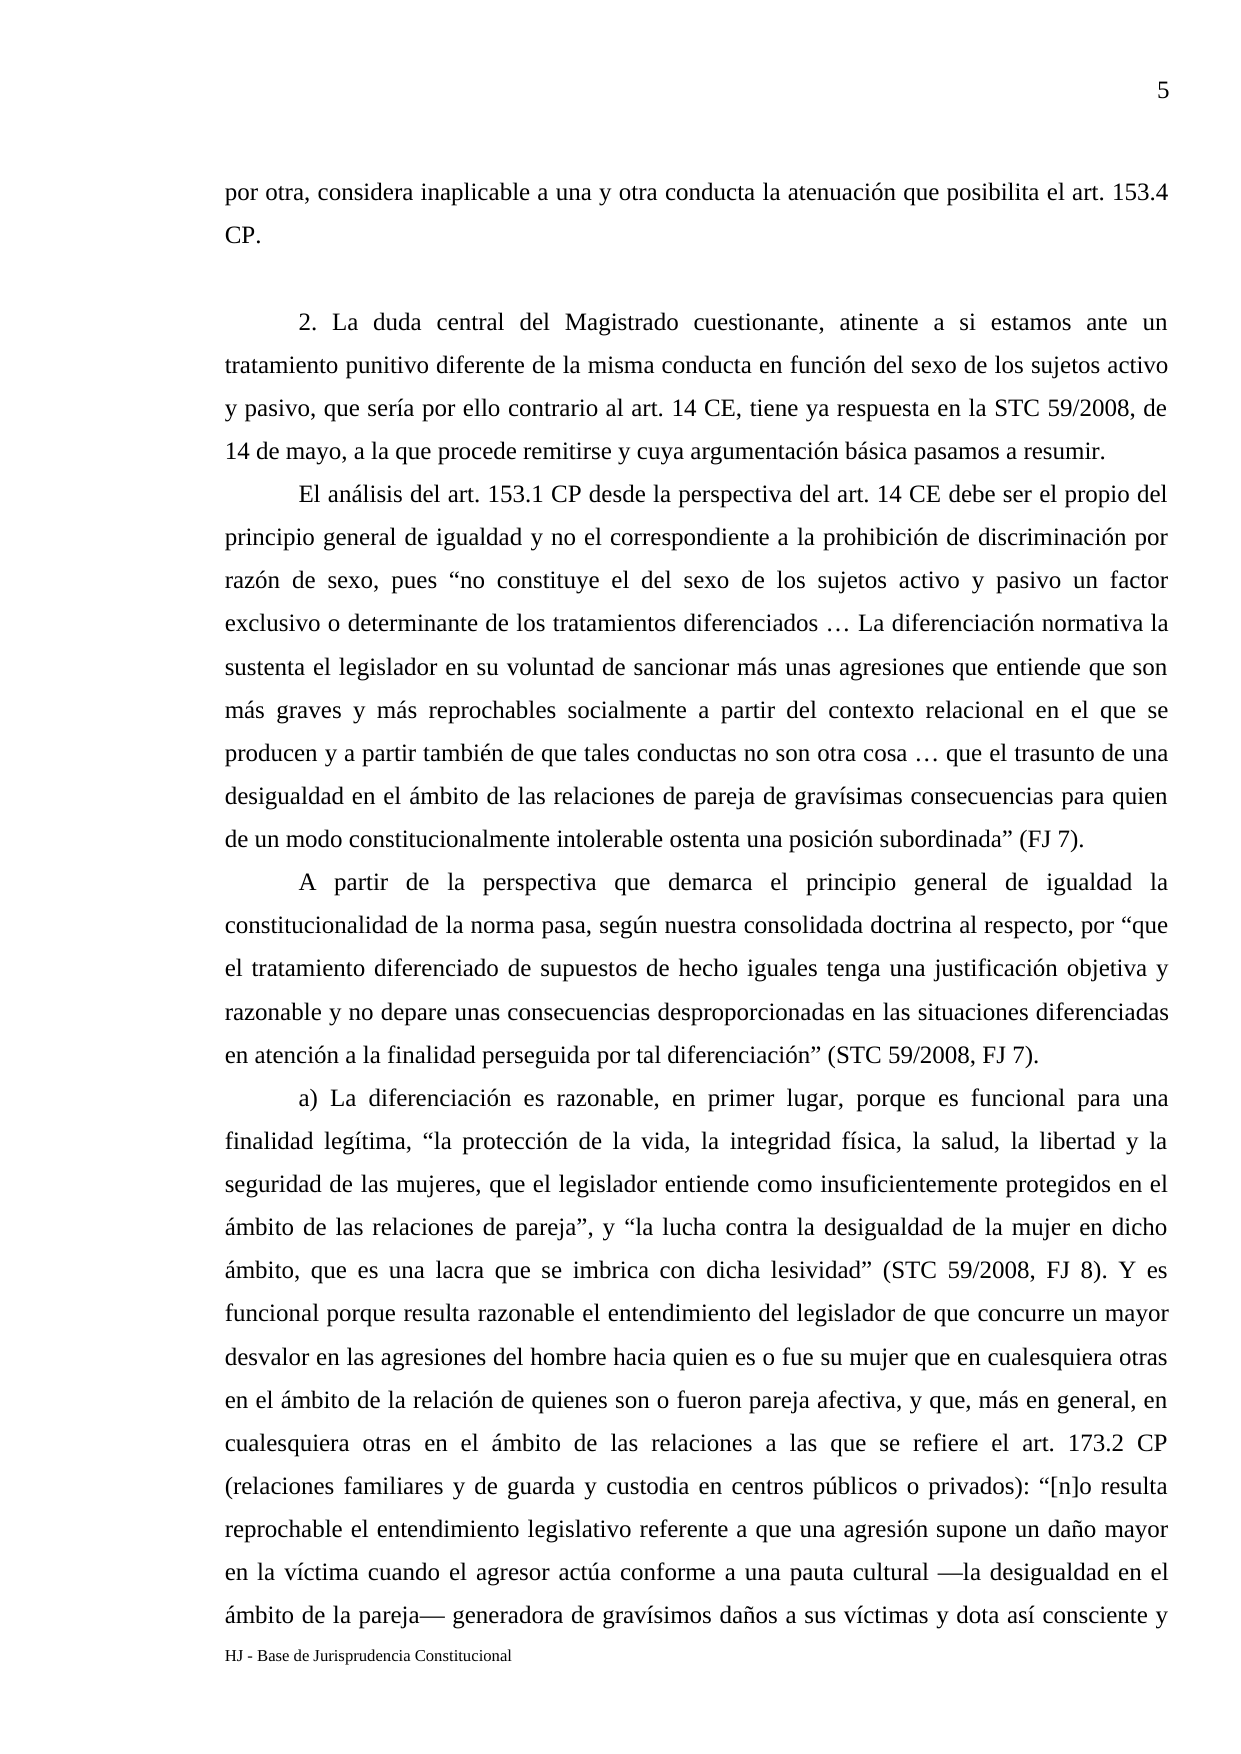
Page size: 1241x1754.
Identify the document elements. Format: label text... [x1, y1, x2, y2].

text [224, 1083, 1169, 1629]
text El análisis del art. 153.1 CP desde la perspectiva del art. 14 CE debe ser el propio del principio general de igualdad y no el correspondiente a la prohibición de discriminación por razón de sexo, pues “no constituye el del sexo de los sujetos activo y pasivo un factor exclusivo o determinante de los tratamientos diferenciados … La diferenciación normativa la sustenta el legislador en su voluntad de sancionar más unas agresiones que entiende que son más graves y más reprochables socialmente a partir del contexto relacional en el que se producen y a partir también de que tales conductas no son otra cosa … que el trasunto de una desigualdad en el ámbito de las relaciones de pareja de gravísimas consecuencias para quien de un modo constitucionalmente intolerable ostenta una posición subordinada” (FJ 7). [224, 479, 1169, 853]
text A partir de la perspectiva que demarca el principio general de igualdad la constitucionalidad de la norma pasa, según nuestra consolidada doctrina al respecto, por “que el tratamiento diferenciado de supuestos de hecho iguales tenga una justificación objetiva y razonable y no depare unas consecuencias desproporcionadas en las situaciones diferenciadas en atención a la finalidad perseguida por tal diferenciación” (STC 59/2008, FJ 7). [224, 867, 1169, 1068]
text 2. La duda central del Magistrado cuestionante, atinente a si estamos ante un tratamiento punitivo diferente de la misma conducta en función del sexo de los sujetos activo y pasivo, que sería por ello contrario al art. 14 CE, tiene ya respuesta en la STC 59/2008, de 14 de mayo, a la que procede remitirse y cuya argumentación básica pasamos a resumir. [224, 307, 1169, 465]
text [224, 177, 1169, 249]
